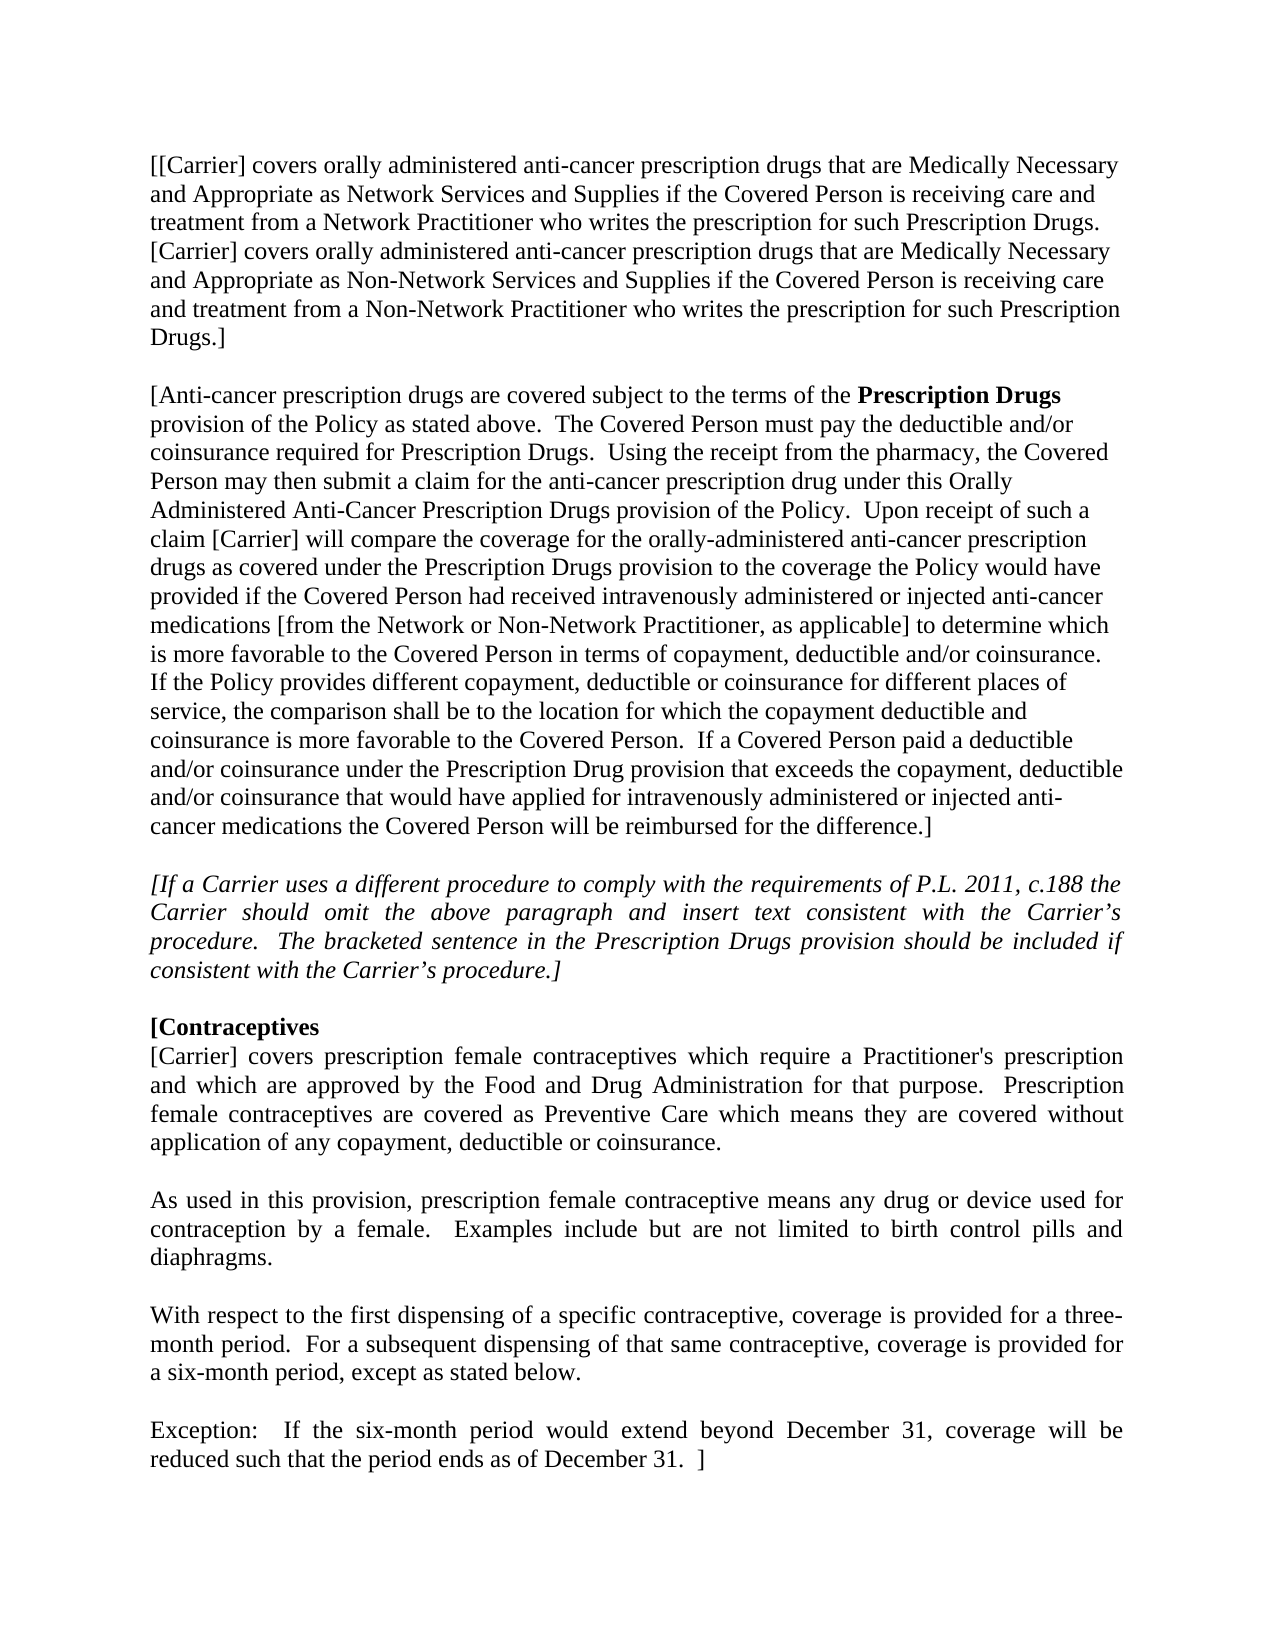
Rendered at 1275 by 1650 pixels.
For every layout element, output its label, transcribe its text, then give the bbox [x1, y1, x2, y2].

text Exception: If the six-month period would extend beyond December 31, coverage will be reduced such that the period ends as of December 31. ] [150, 1415, 1125, 1472]
text [If a Carrier uses a different procedure to comply with the requirements of P.L. 2011, c.188 the Carrier should omit the above paragraph and insert text consistent with the Carrier’s procedure. The bracketed sentence in the Prescription Drugs provision should be included if consistent with the Carrier’s procedure.] [150, 869, 1125, 984]
text With respect to the first dispensing of a specific contraceptive, coverage is provided for a three-month period. For a subsequent dispensing of that same contraceptive, coverage is provided for a six-month period, except as stated below. [150, 1300, 1125, 1386]
text As used in this provision, prescription female contraceptive means any drug or device used for contraception by a female. Examples include but are not limited to birth control pills and diaphragms. [150, 1185, 1125, 1271]
text [Anti-cancer prescription drugs are covered subject to the terms of the Prescription Drugs provision of the Policy as stated above. The Covered Person must pay the deductible and/or coinsurance required for Prescription Drugs. Using the receipt from the pharmacy, the Covered Person may then submit a claim for the anti-cancer prescription drug under this Orally Administered Anti-Cancer Prescription Drugs provision of the Policy. Upon receipt of such a claim [Carrier] will compare the coverage for the orally-administered anti-cancer prescription drugs as covered under the Prescription Drugs provision to the coverage the Policy would have provided if the Covered Person had received intravenously administered or injected anti-cancer medications [from the Network or Non-Network Practitioner, as applicable] to determine which is more favorable to the Covered Person in terms of copayment, deductible and/or coinsurance. If the Policy provides different copayment, deductible or coinsurance for different places of service, the comparison shall be to the location for which the copayment deductible and coinsurance is more favorable to the Covered Person. If a Covered Person paid a deductible and/or coinsurance under the Prescription Drug provision that exceeds the copayment, deductible and/or coinsurance that would have applied for intravenously administered or injected anti-cancer medications the Covered Person will be reimbursed for the difference.] [150, 380, 1125, 840]
text [Contraceptives [150, 1012, 1125, 1041]
text [Carrier] covers prescription female contraceptives which require a Practitioner's prescription and which are approved by the Food and Drug Administration for that purpose. Prescription female contraceptives are covered as Preventive Care which means they are covered without application of any copayment, deductible or coinsurance. [150, 1041, 1125, 1156]
text [[Carrier] covers orally administered anti-cancer prescription drugs that are Medically Necessary and Appropriate as Network Services and Supplies if the Covered Person is receiving care and treatment from a Network Practitioner who writes the prescription for such Prescription Drugs. [Carrier] covers orally administered anti-cancer prescription drugs that are Medically Necessary and Appropriate as Non-Network Services and Supplies if the Covered Person is receiving care and treatment from a Non-Network Practitioner who writes the prescription for such Prescription Drugs.] [150, 150, 1125, 351]
